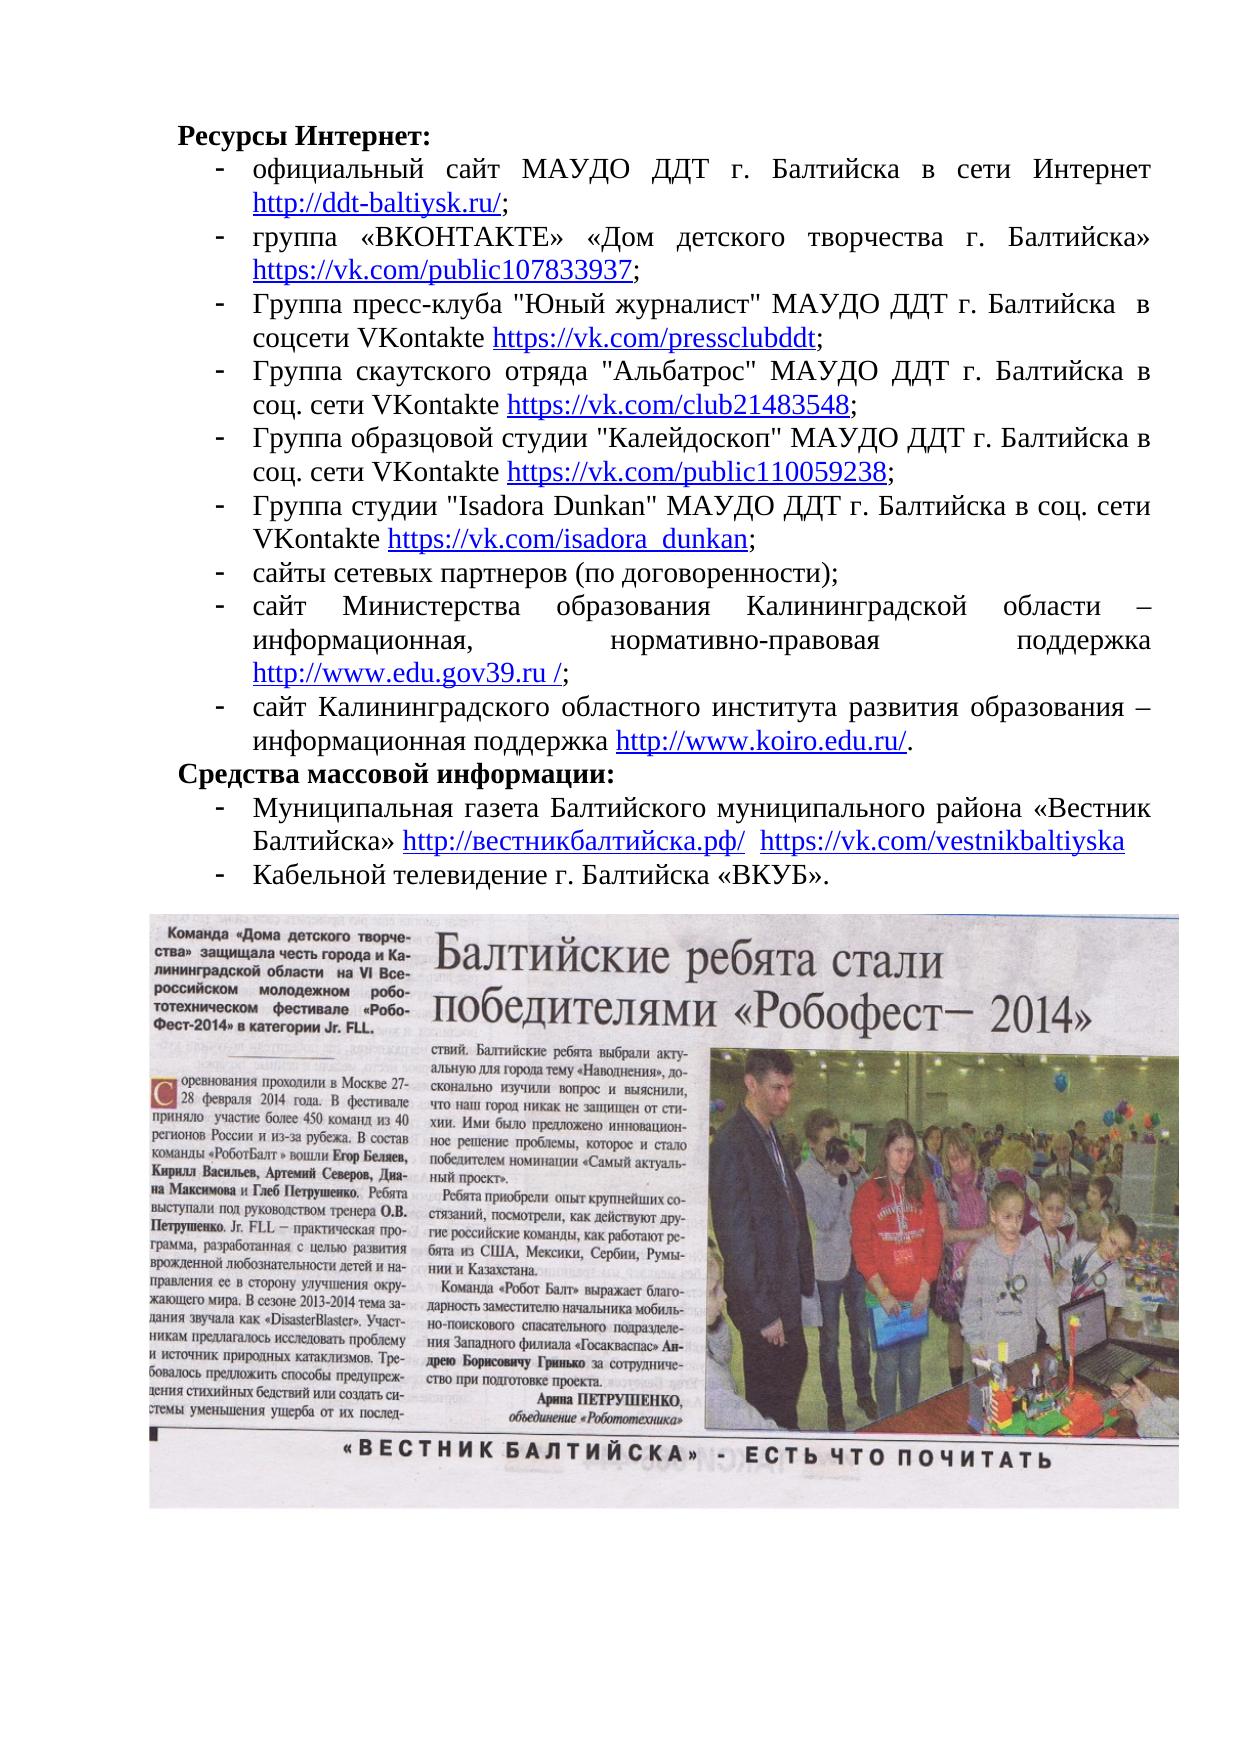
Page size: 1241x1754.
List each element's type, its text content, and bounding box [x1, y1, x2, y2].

text Средства массовой информации: [177, 756, 1152, 790]
list Группа пресс-клуба "Юный журналист" МАУДО ДДТ г. Балтийска в соцсети VKontakte https://vk.com/pressclubddt; [215, 286, 1152, 353]
list сайт Калининградского областного института развития образования – информационная поддержка http://www.koiro.edu.ru/. [215, 689, 1152, 756]
list Муниципальная газета Балтийского муниципального района «Вестник Балтийска» http://вестникбалтийска.рф/ https://vk.com/vestnikbaltiyska [215, 790, 1152, 857]
list Группа скаутского отряда "Альбатрос" МАУДО ДДТ г. Балтийска в соц. сети VKontakte https://vk.com/club21483548; [215, 353, 1152, 420]
picture [147, 914, 1183, 1521]
list сайты сетевых партнеров (по договоренности); [215, 555, 1152, 588]
list Группа образцовой студии "Калейдоскоп" МАУДО ДДТ г. Балтийска в соц. сети VKontakte https://vk.com/public110059238; [215, 420, 1152, 488]
list официальный сайт МАУДО ДДТ г. Балтийска в сети Интернет http://ddt-baltiysk.ru/; [215, 152, 1152, 219]
list сайт Министерства образования Калининградской области – информационная, нормативно-правовая поддержка http://www.edu.gov39.ru /; [215, 588, 1152, 689]
list Кабельной телевидение г. Балтийска «ВКУБ». [215, 857, 1152, 891]
list Группа студии "Isadora Dunkan" МАУДО ДДТ г. Балтийска в соц. сети VKontakte https://vk.com/isadora_dunkan; [215, 488, 1152, 555]
list группа «ВКОНТАКТЕ» «Дом детского творчества г. Балтийска» https://vk.com/public107833937; [215, 219, 1152, 286]
text Ресурсы Интернет: [177, 118, 1152, 152]
